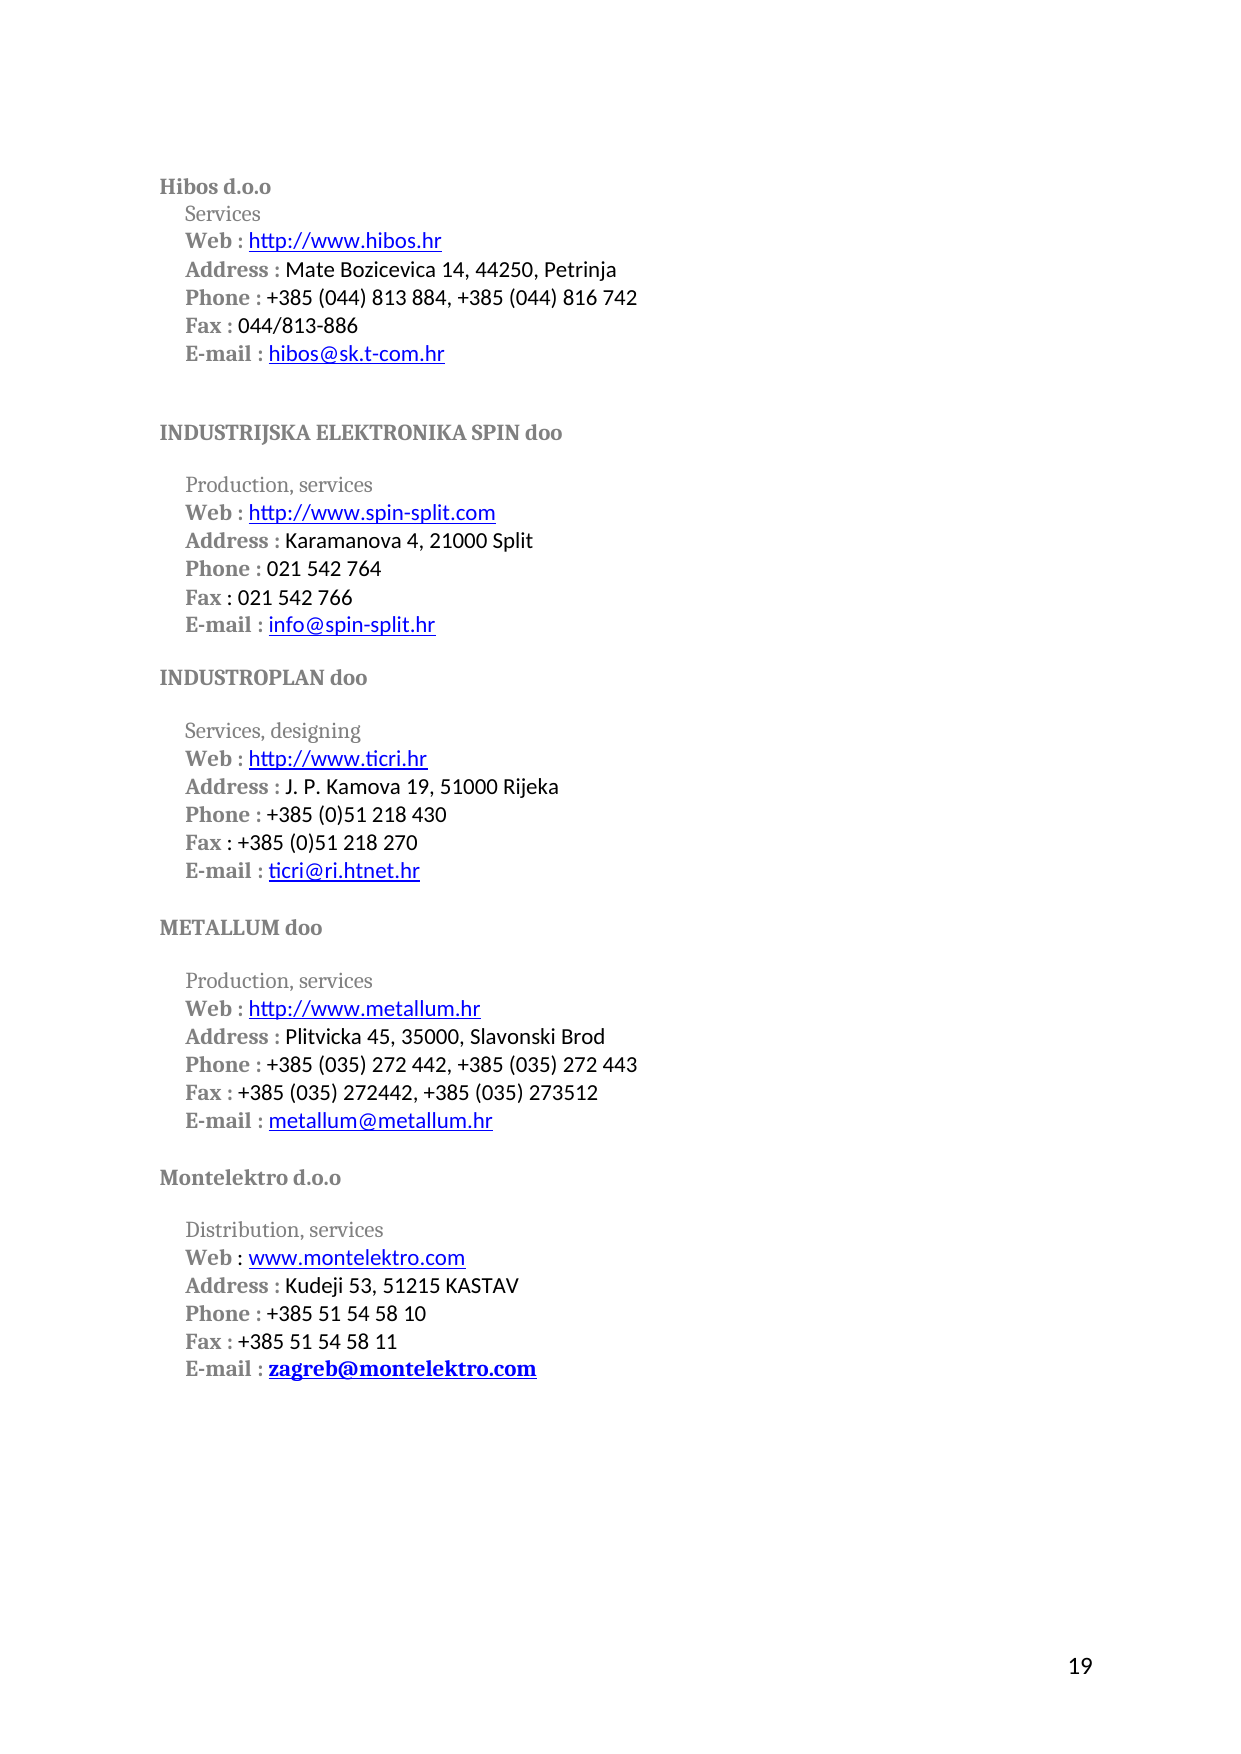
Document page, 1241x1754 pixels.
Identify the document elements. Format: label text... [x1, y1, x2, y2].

text Web : http://www.ticri.hr [148, 744, 1093, 772]
text Fax : 021 542 766 [148, 583, 1093, 611]
text Phone : 021 542 764 [148, 554, 1093, 583]
text Distribution, services [148, 1217, 1093, 1243]
text E-mail : hibos@sk.t-com.hr [148, 339, 1093, 367]
text E-mail : zagreb@montelektro.com [148, 1356, 1093, 1382]
text Services [148, 200, 1093, 227]
text E-mail : ticri@ri.htnet.hr [148, 856, 1093, 884]
text Phone : +385 (035) 272 442, +385 (035) 272 443 [148, 1050, 1093, 1078]
text Phone : +385 (044) 813 884, +385 (044) 816 742 [148, 283, 1093, 311]
text Fax : +385 (0)51 218 270 [148, 828, 1093, 856]
text Services, designing [148, 718, 1093, 744]
text E-mail : info@spin-split.hr [148, 611, 1093, 639]
text Address : Mate Bozicevica 14, 44250, Petrinja [148, 255, 1093, 283]
text INDUSTROPLAN doo [148, 665, 1093, 691]
text Fax : +385 51 54 58 11 [148, 1327, 1093, 1356]
text Phone : +385 (0)51 218 430 [148, 800, 1093, 828]
text E-mail : metallum@metallum.hr [148, 1106, 1093, 1134]
text Address : Plitvicka 45, 35000, Slavonski Brod [148, 1022, 1093, 1050]
text Address : J. P. Kamova 19, 51000 Rijeka [148, 772, 1093, 800]
text Production, services [148, 472, 1093, 498]
text Production, services [148, 967, 1093, 994]
text Web : http://www.spin-split.com [148, 498, 1093, 527]
text INDUSTRIJSKA ELEKTRONIKA SPIN doo [148, 419, 1093, 446]
text Hibos d.o.o [148, 174, 1093, 200]
text Montelektro d.o.o [148, 1164, 1093, 1191]
text Address : Kudeji 53, 51215 KASTAV [148, 1271, 1093, 1299]
text Phone : +385 51 54 58 10 [148, 1299, 1093, 1327]
text Web : www.montelektro.com [148, 1243, 1093, 1271]
text Fax : 044/813-886 [148, 311, 1093, 339]
text Web : http://www.metallum.hr [148, 994, 1093, 1022]
text Address : Karamanova 4, 21000 Split [148, 527, 1093, 554]
text Fax : +385 (035) 272442, +385 (035) 273512 [148, 1078, 1093, 1106]
text METALLUM doo [148, 915, 1093, 941]
text Web : http://www.hibos.hr [148, 227, 1093, 255]
